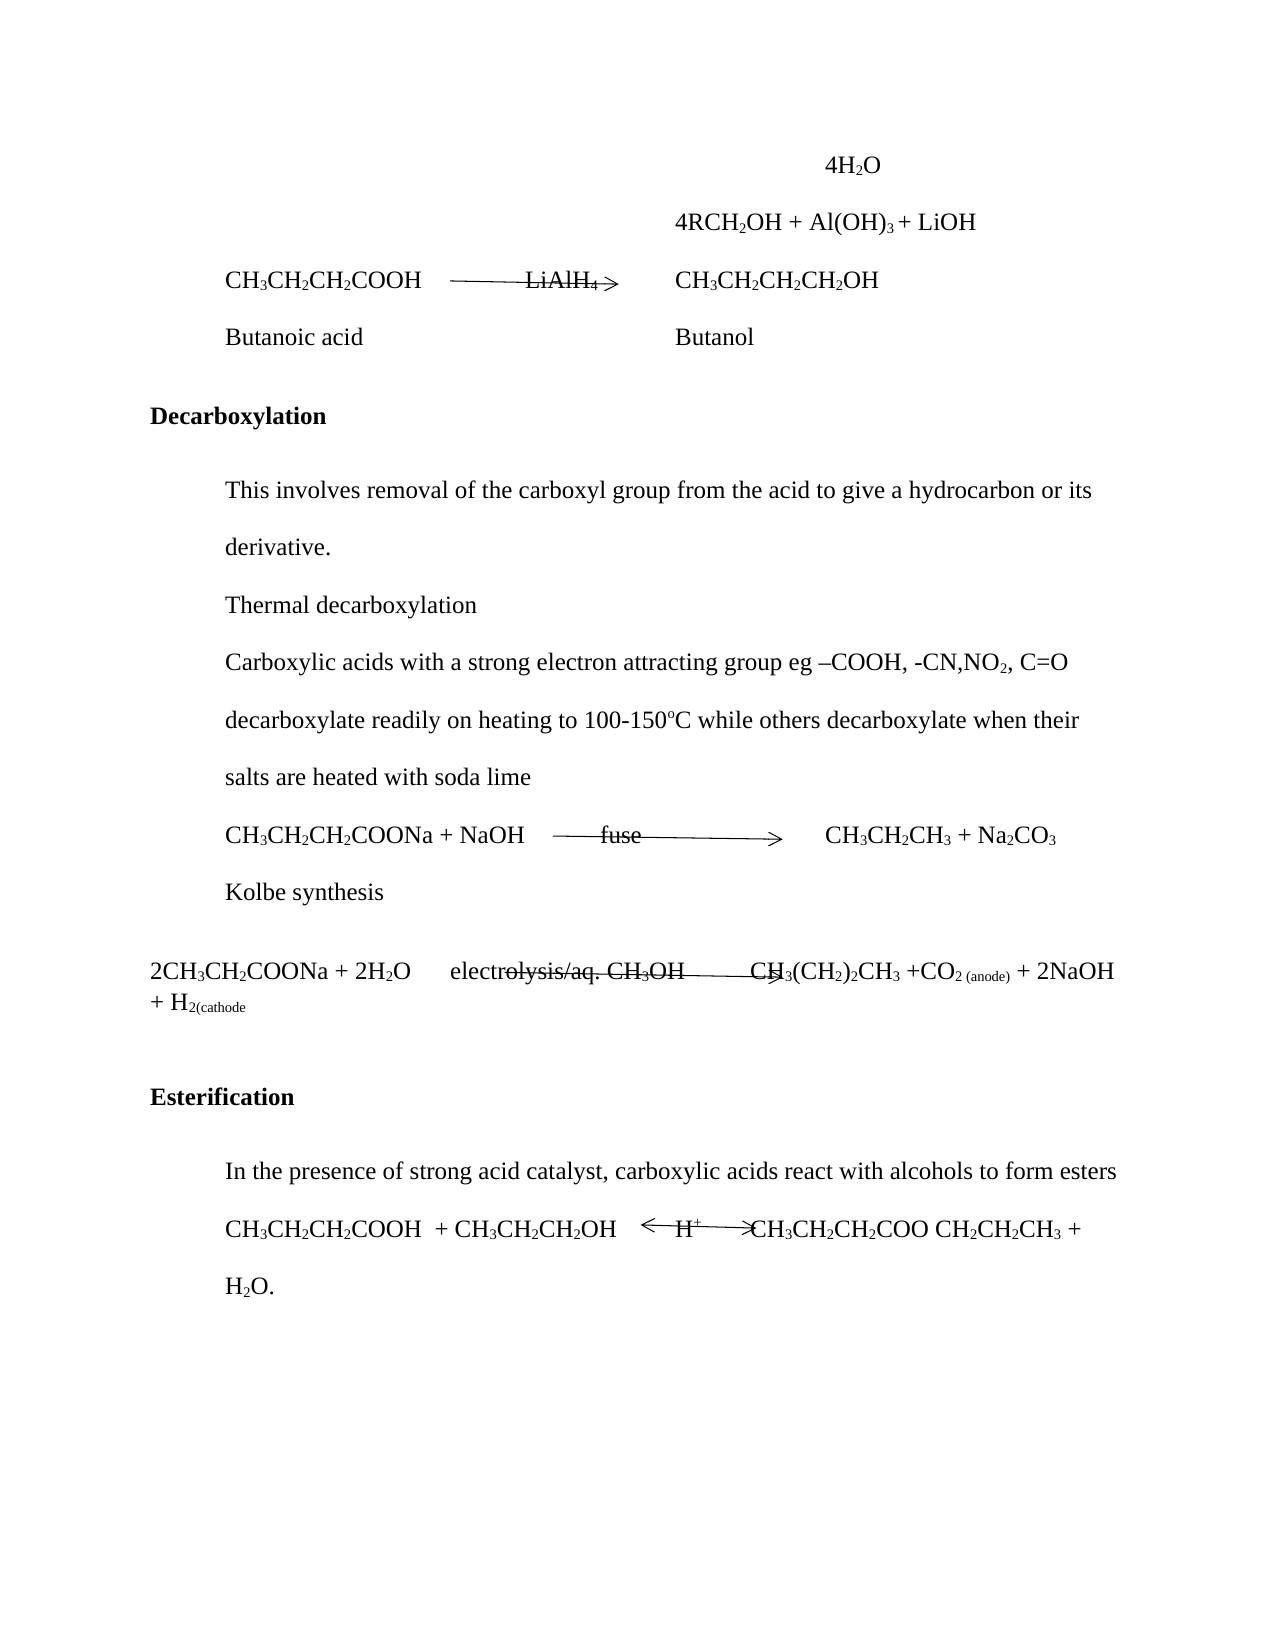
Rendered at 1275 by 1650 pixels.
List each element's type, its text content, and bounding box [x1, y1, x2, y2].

list CH3CH2CH2COONa + NaOH fuse CH3CH2CH3 + Na2CO3 [225, 820, 1125, 849]
list CH3CH2CH2COOH LiAlH4 CH3CH2CH2CH2OH [225, 265, 1125, 294]
list Kolbe synthesis [225, 877, 1125, 906]
text Esterification [150, 1082, 1125, 1111]
text 2CH3CH2COONa + 2H2O electrolysis/aq. CH3OH CH3(CH2)2CH3 +CO2 (anode) + 2NaOH + H2(cathode [150, 956, 1125, 1016]
list CH3CH2CH2COOH + CH3CH2CH2OH H+ CH3CH2CH2COO CH2CH2CH3 + H2O. [225, 1214, 1125, 1300]
list 4RCH2OH + Al(OH)3 + LiOH [225, 207, 1125, 236]
list In the presence of strong acid catalyst, carboxylic acids react with alcohols to form esters [225, 1156, 1125, 1185]
list Thermal decarboxylation [225, 590, 1125, 619]
list 4H2O [225, 150, 1125, 179]
list Carboxylic acids with a strong electron attracting group eg –COOH, -CN,NO2, C=O decarboxylate readily on heating to 100-150oC while others decarboxylate when their salts are heated with soda lime [225, 647, 1125, 791]
list This involves removal of the carboxyl group from the acid to give a hydrocarbon or its derivative. [225, 475, 1125, 561]
list Butanoic acid Butanol [225, 322, 1125, 351]
text Decarboxylation [150, 401, 1125, 429]
